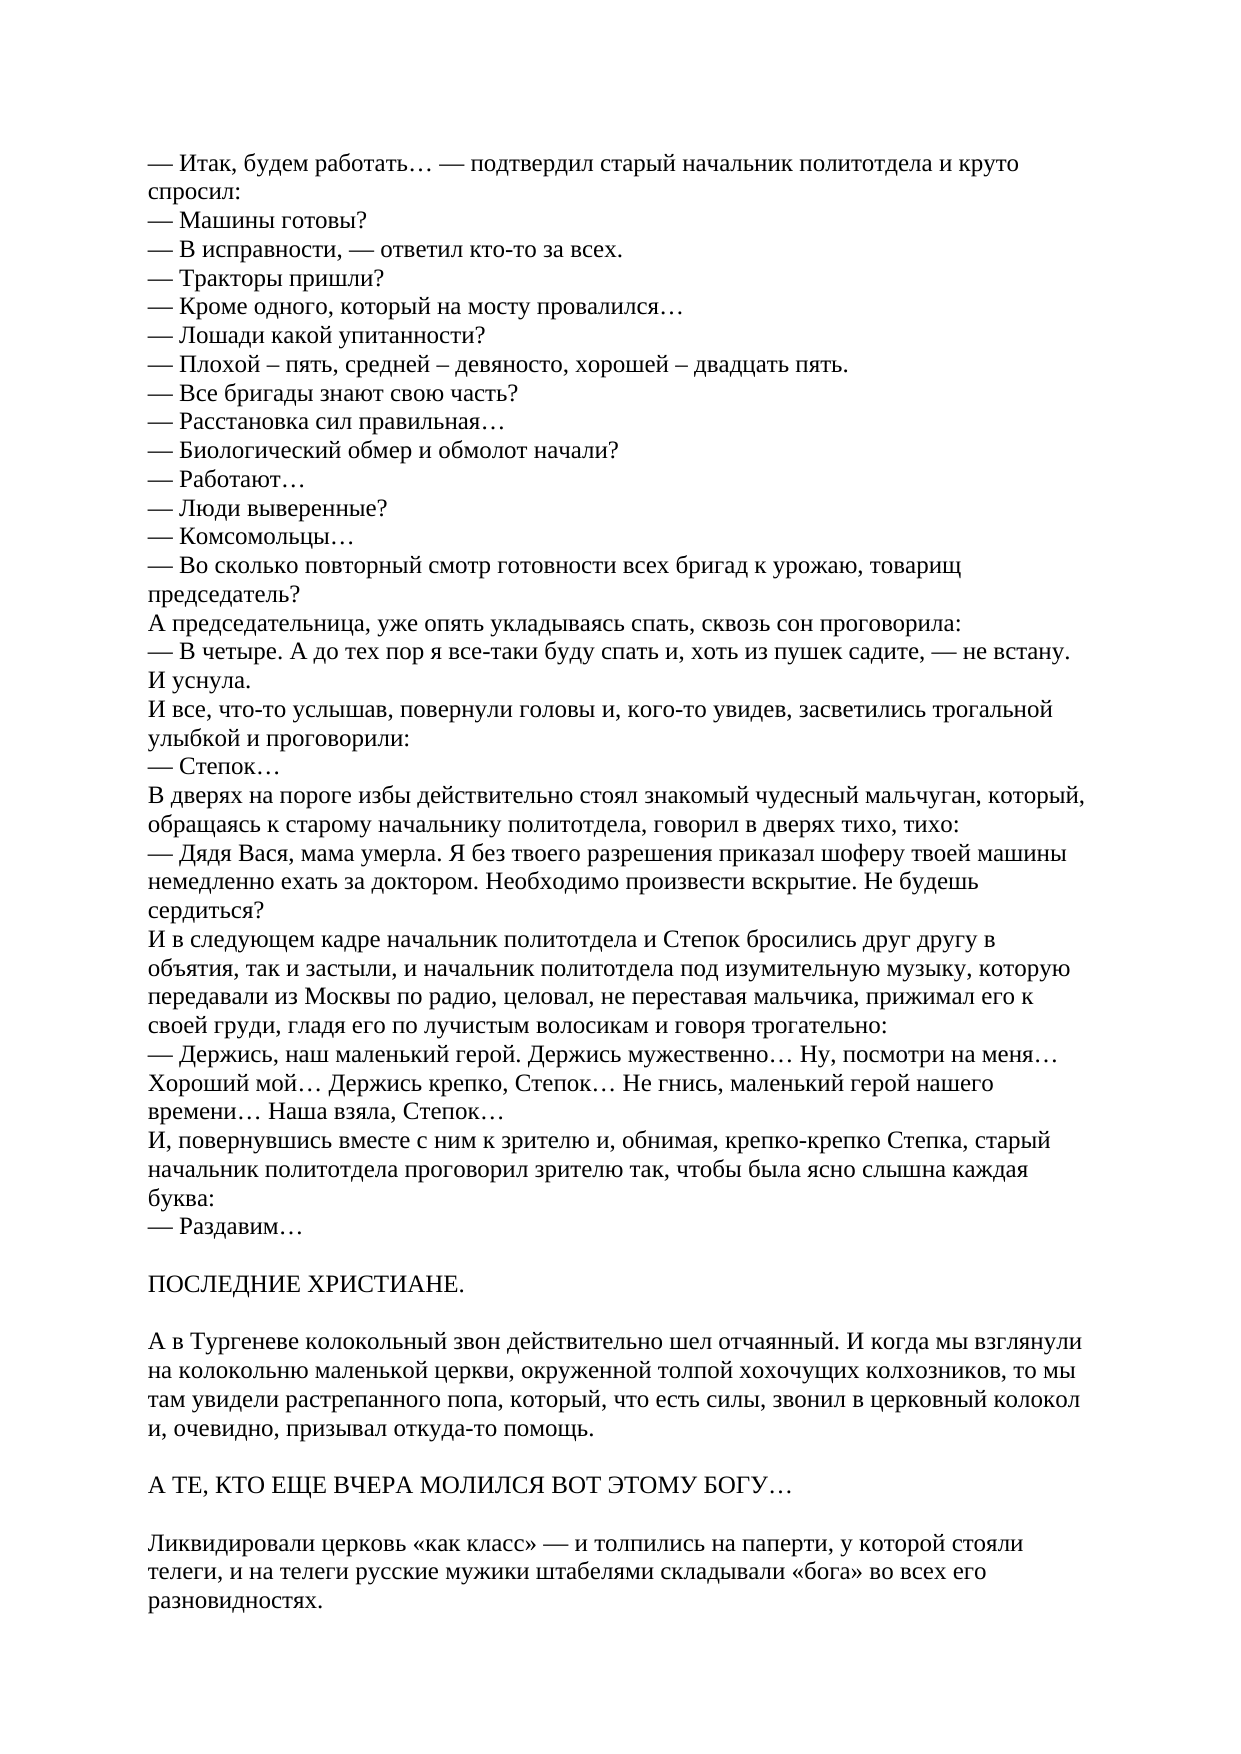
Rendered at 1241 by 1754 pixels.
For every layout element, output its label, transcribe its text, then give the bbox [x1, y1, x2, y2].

text — Работают… [148, 464, 1093, 493]
text — Расстановка сил правильная… [148, 406, 1093, 435]
text — Плохой – пять, средней – девяносто, хорошей – двадцать пять. [148, 349, 1093, 378]
text — В исправности, — ответил кто-то за всех. [148, 234, 1093, 263]
text — Лошади какой упитанности? [148, 320, 1093, 349]
text — Люди выверенные? [148, 493, 1093, 521]
text — Степок… [148, 751, 1093, 780]
text А ТЕ, КТО ЕЩЕ ВЧЕРА МОЛИЛСЯ ВОТ ЭТОМУ БОГУ… [148, 1470, 1093, 1499]
text — Дядя Вася, мама умерла. Я без твоего разрешения приказал шоферу твоей машины немедленно ехать за доктором. Необходимо произвести вскрытие. Не будешь сердиться? [148, 838, 1093, 924]
text — Итак, будем работать… — подтвердил старый начальник политотдела и круто спросил: [148, 148, 1093, 205]
text И, повернувшись вместе с ним к зрителю и, обнимая, крепко-крепко Степка, старый начальник политотдела проговорил зрителю так, чтобы была ясно слышна каждая буква: [148, 1125, 1093, 1211]
text И в следующем кадре начальник политотдела и Степок бросились друг другу в объятия, так и застыли, и начальник политотдела под изумительную музыку, которую передавали из Москвы по радио, целовал, не переставая мальчика, прижимал его к своей груди, гладя его по лучистым волосикам и говоря трогательно: [148, 924, 1093, 1039]
text В дверях на пороге избы действительно стоял знакомый чудесный мальчуган, который, обращаясь к старому начальнику политотдела, говорил в дверях тихо, тихо: [148, 780, 1093, 838]
text — Комсомольцы… [148, 521, 1093, 550]
text — В четыре. А до тех пор я все-таки буду спать и, хоть из пушек садите, — не встану. [148, 636, 1093, 665]
text Ликвидировали церковь «как класс» — и толпились на паперти, у которой стояли телеги, и на телеги русские мужики штабелями складывали «бога» во всех его разновидностях. [148, 1528, 1093, 1614]
text — Тракторы пришли? [148, 263, 1093, 291]
text И уснула. [148, 665, 1093, 694]
text — Биологический обмер и обмолот начали? [148, 435, 1093, 464]
text — Кроме одного, который на мосту провалился… [148, 291, 1093, 320]
text ПОСЛЕДНИЕ ХРИСТИАНЕ. [148, 1269, 1093, 1298]
text И все, что-то услышав, повернули головы и, кого-то увидев, засветились трогальной улыбкой и проговорили: [148, 694, 1093, 751]
text — Держись, наш маленький герой. Держись мужественно… Ну, посмотри на меня… Хороший мой… Держись крепко, Степок… Не гнись, маленький герой нашего времени… Наша взяла, Степок… [148, 1039, 1093, 1125]
text — Во сколько повторный смотр готовности всех бригад к урожаю, товарищ председатель? [148, 550, 1093, 608]
text А председательница, уже опять укладываясь спать, сквозь сон проговорила: [148, 608, 1093, 636]
text — Все бригады знают свою часть? [148, 378, 1093, 406]
text — Машины готовы? [148, 205, 1093, 234]
text — Раздавим… [148, 1211, 1093, 1240]
text А в Тургеневе колокольный звон действительно шел отчаянный. И когда мы взглянули на колокольню маленькой церкви, окруженной толпой хохочущих колхозников, то мы там увидели растрепанного попа, который, что есть силы, звонил в церковный колокол и, очевидно, призывал откуда-то помощь. [148, 1326, 1093, 1441]
